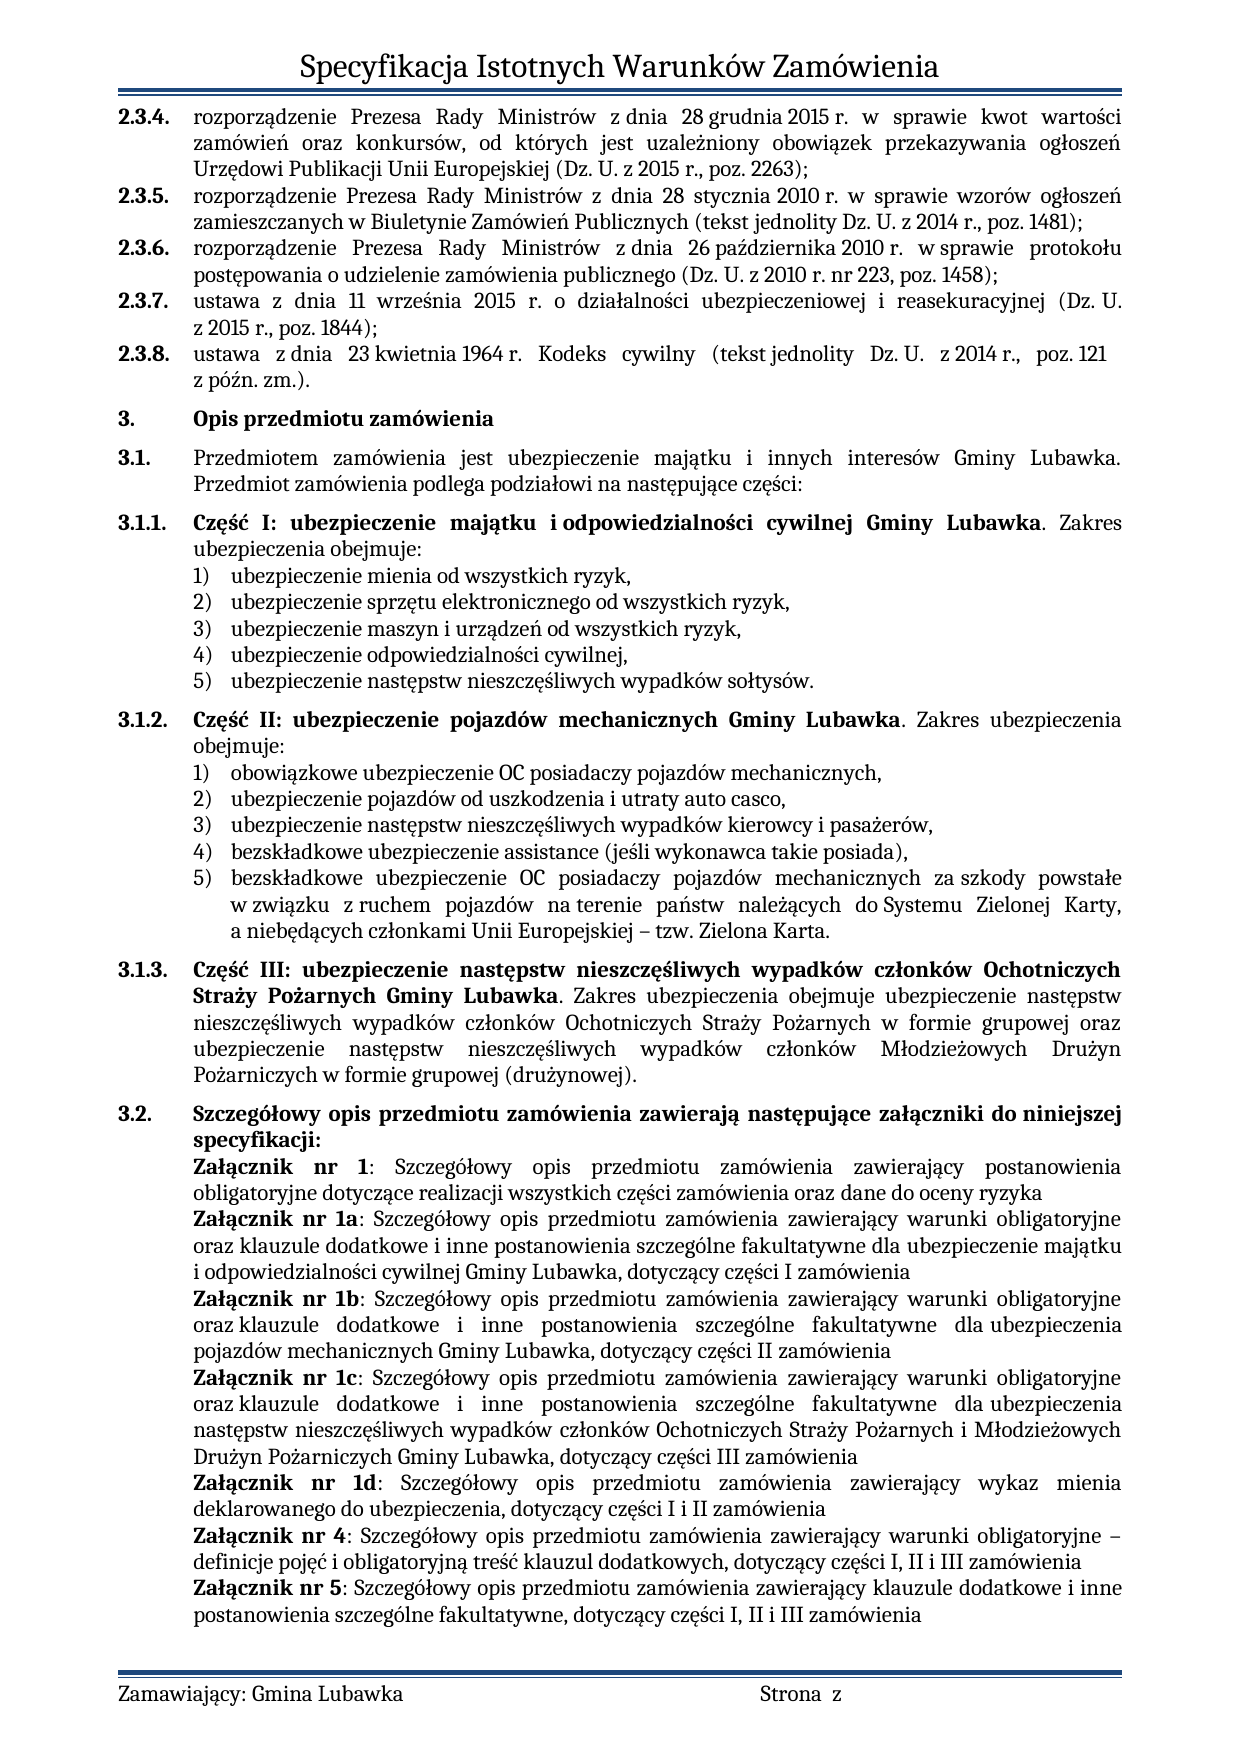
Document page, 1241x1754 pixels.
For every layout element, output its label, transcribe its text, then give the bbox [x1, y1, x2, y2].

list bezskładkowe ubezpieczenie OC posiadaczy pojazdów mechanicznych za szkody powstałe w związku z ruchem pojazdów na terenie państw należących do Systemu Zielonej Karty, a niebędących członkami Unii Europejskiej – tzw. Zielona Karta. [193, 865, 1122, 944]
list ubezpieczenie maszyn i urządzeń od wszystkich ryzyk, [193, 615, 1122, 642]
list rozporządzenie Prezesa Rady Ministrów z dnia 28 stycznia 2010 r. w sprawie wzorów ogłoszeń zamieszczanych w Biuletynie Zamówień Publicznych (tekst jednolity Dz. U. z 2014 r., poz. 1481); [118, 182, 1122, 235]
list bezskładkowe ubezpieczenie assistance (jeśli wykonawca takie posiada), [193, 839, 1122, 865]
list ubezpieczenie mienia od wszystkich ryzyk, [193, 563, 1122, 589]
text Załącznik nr 5: Szczegółowy opis przedmiotu zamówienia zawierający klauzule dodatkowe i inne postanowienia szczególne fakultatywne, dotyczący części I, II i III zamówienia [193, 1575, 1122, 1628]
list obowiązkowe ubezpieczenie OC posiadaczy pojazdów mechanicznych, [193, 759, 1122, 786]
list Część II: ubezpieczenie pojazdów mechanicznych Gminy Lubawka. Zakres ubezpieczenia obejmuje: [118, 707, 1122, 759]
text Załącznik nr 1b: Szczegółowy opis przedmiotu zamówienia zawierający warunki obligatoryjne oraz klauzule dodatkowe i inne postanowienia szczególne fakultatywne dla ubezpieczenia pojazdów mechanicznych Gminy Lubawka, dotyczący części II zamówienia [193, 1285, 1122, 1364]
list Opis przedmiotu zamówienia [118, 406, 1122, 432]
list ubezpieczenie sprzętu elektronicznego od wszystkich ryzyk, [193, 589, 1122, 615]
list ubezpieczenie odpowiedzialności cywilnej, [193, 642, 1122, 668]
list ubezpieczenie następstw nieszczęśliwych wypadków sołtysów. [193, 668, 1122, 694]
list ustawa z dnia 11 września 2015 r. o działalności ubezpieczeniowej i reasekuracyjnej (Dz. U. z 2015 r., poz. 1844); [118, 288, 1122, 341]
list Szczegółowy opis przedmiotu zamówienia zawierają następujące załączniki do niniejszej specyfikacji: [118, 1101, 1122, 1153]
list rozporządzenie Prezesa Rady Ministrów z dnia 28 grudnia 2015 r. w sprawie kwot wartości zamówień oraz konkursów, od których jest uzależniony obowiązek przekazywania ogłoszeń Urzędowi Publikacji Unii Europejskiej (Dz. U. z 2015 r., poz. 2263); [118, 103, 1122, 182]
list rozporządzenie Prezesa Rady Ministrów z dnia 26 października 2010 r. w sprawie protokołu postępowania o udzielenie zamówienia publicznego (Dz. U. z 2010 r. nr 223, poz. 1458); [118, 235, 1122, 288]
list Część III: ubezpieczenie następstw nieszczęśliwych wypadków członków Ochotniczych Straży Pożarnych Gminy Lubawka. Zakres ubezpieczenia obejmuje ubezpieczenie następstw nieszczęśliwych wypadków członków Ochotniczych Straży Pożarnych w formie grupowej oraz ubezpieczenie następstw nieszczęśliwych wypadków członków Młodzieżowych Drużyn Pożarniczych w formie grupowej (drużynowej). [118, 957, 1122, 1088]
text Załącznik nr 1a: Szczegółowy opis przedmiotu zamówienia zawierający warunki obligatoryjne oraz klauzule dodatkowe i inne postanowienia szczególne fakultatywne dla ubezpieczenie majątku i odpowiedzialności cywilnej Gminy Lubawka, dotyczący części I zamówienia [193, 1206, 1122, 1285]
list ubezpieczenie następstw nieszczęśliwych wypadków kierowcy i pasażerów, [193, 812, 1122, 839]
list Przedmiotem zamówienia jest ubezpieczenie majątku i innych interesów Gminy Lubawka. Przedmiot zamówienia podlega podziałowi na następujące części: [118, 445, 1122, 497]
text Załącznik nr 1: Szczegółowy opis przedmiotu zamówienia zawierający postanowienia obligatoryjne dotyczące realizacji wszystkich części zamówienia oraz dane do oceny ryzyka [193, 1153, 1122, 1206]
text Załącznik nr 1d: Szczegółowy opis przedmiotu zamówienia zawierający wykaz mienia deklarowanego do ubezpieczenia, dotyczący części I i II zamówienia [193, 1470, 1122, 1522]
list Część I: ubezpieczenie majątku i odpowiedzialności cywilnej Gminy Lubawka. Zakres ubezpieczenia obejmuje: [118, 510, 1122, 563]
text Załącznik nr 4: Szczegółowy opis przedmiotu zamówienia zawierający warunki obligatoryjne – definicje pojęć i obligatoryjną treść klauzul dodatkowych, dotyczący części I, II i III zamówienia [193, 1522, 1122, 1575]
text Załącznik nr 1c: Szczegółowy opis przedmiotu zamówienia zawierający warunki obligatoryjne oraz klauzule dodatkowe i inne postanowienia szczególne fakultatywne dla ubezpieczenia następstw nieszczęśliwych wypadków członków Ochotniczych Straży Pożarnych i Młodzieżowych Drużyn Pożarniczych Gminy Lubawka, dotyczący części III zamówienia [193, 1364, 1122, 1470]
list ustawa z dnia 23 kwietnia 1964 r. Kodeks cywilny (tekst jednolity Dz. U. z 2014 r., poz. 121 z późn. zm.). [118, 341, 1122, 393]
list ubezpieczenie pojazdów od uszkodzenia i utraty auto casco, [193, 786, 1122, 812]
